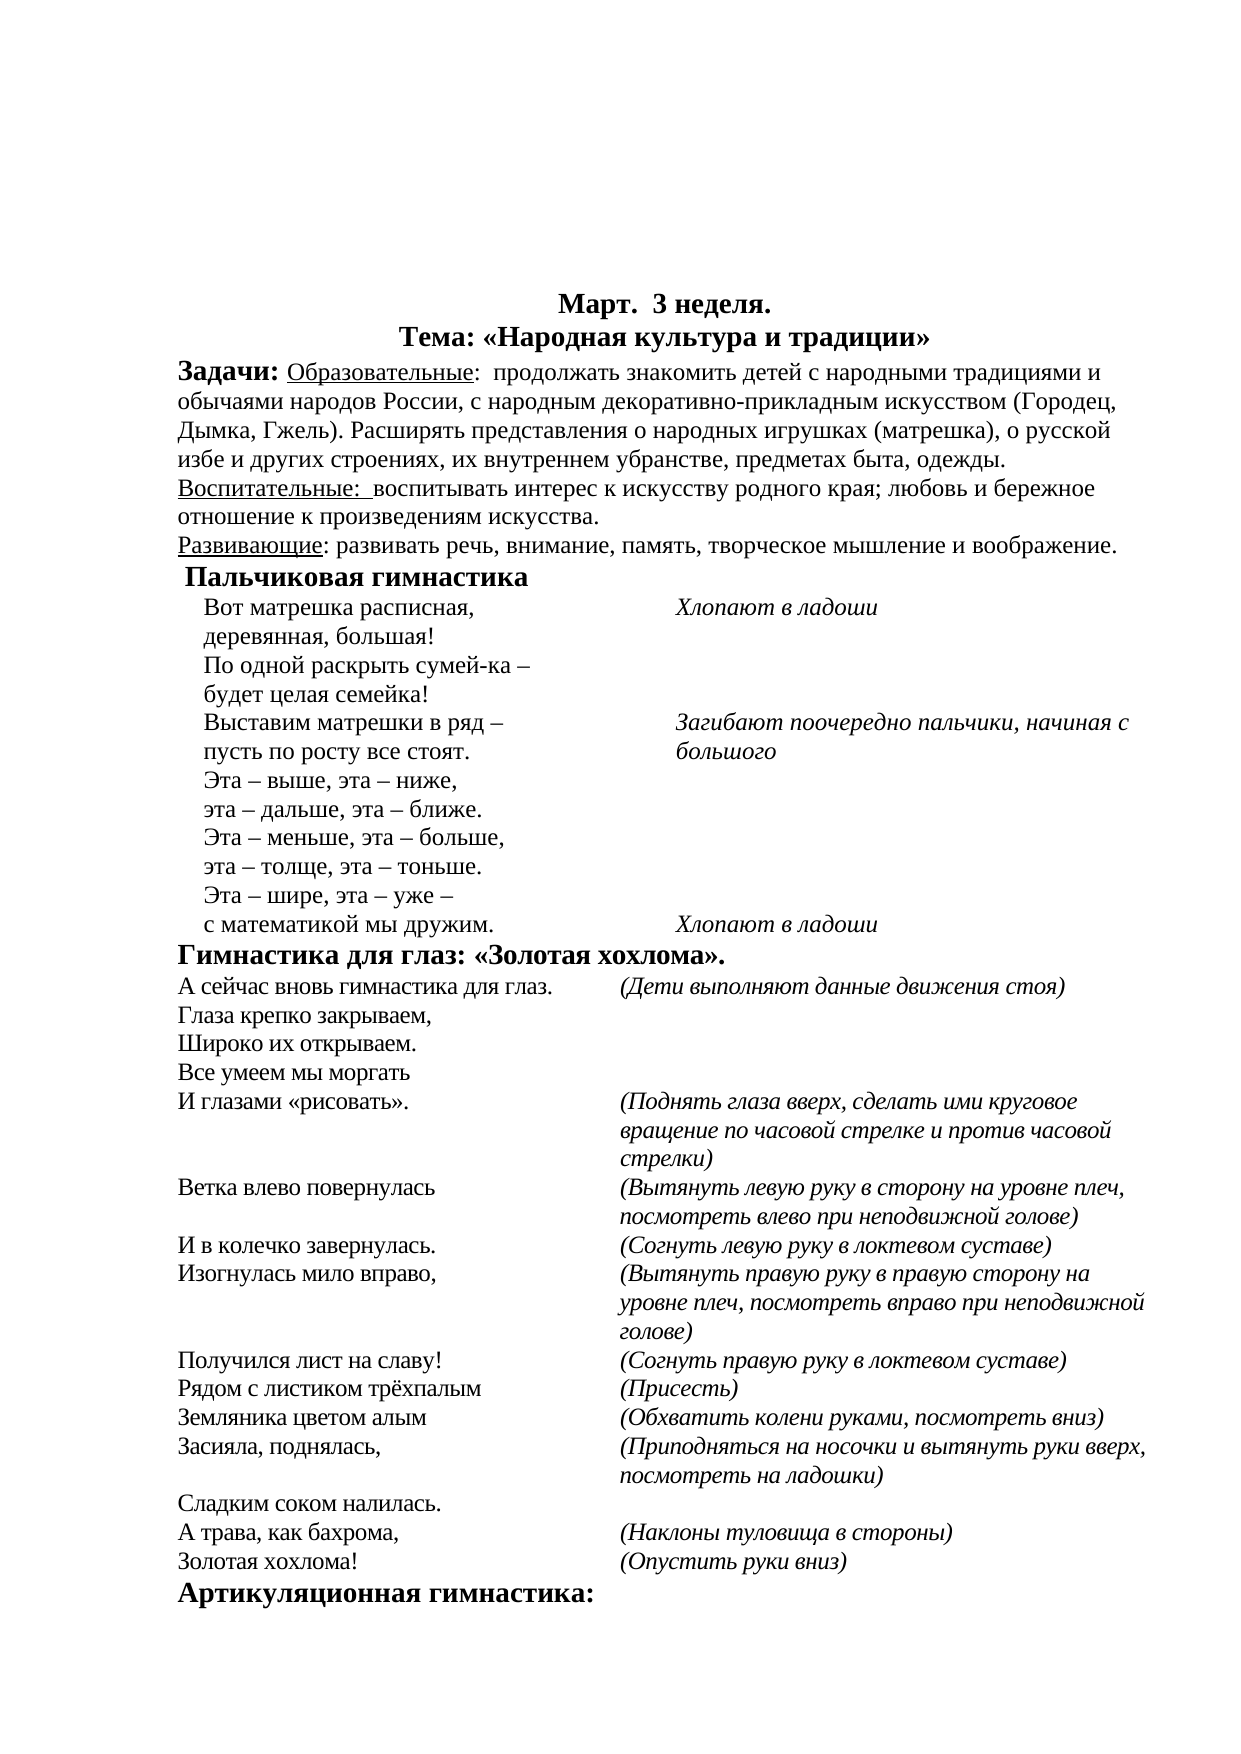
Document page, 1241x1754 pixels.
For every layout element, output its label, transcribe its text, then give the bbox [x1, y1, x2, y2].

table_header Вот матрешка расписная, деревянная, большая! По одной раскрыть сумей-ка – будет целая семейка! Выставим матрешки в ряд – пусть по росту все стоят. Эта – выше, эта – ниже, эта – дальше, эта – ближе. Эта – меньше, эта – больше, эта – толще, эта – тоньше. Эта – шире, эта – уже – с математикой мы дружим. [192, 593, 664, 937]
text вращение по часовой стрелке и против часовой [177, 1115, 1152, 1143]
text Золотая хохлома! (Опустить руки вниз) [177, 1546, 1152, 1575]
text Пальчиковая гимнастика [177, 559, 1152, 592]
text Ветка влево повернулась (Вытянуть левую руку в сторону на уровне плеч, посмотреть влево при неподвижной голове) [177, 1172, 1152, 1230]
text Рядом с листиком трёхпалым (Присесть) [177, 1373, 1152, 1402]
text И в колечко завернулась. (Согнуть левую руку в локтевом суставе) [177, 1230, 1152, 1258]
text Воспитательные: воспитывать интерес к искусству родного края; любовь и бережное отношение к произведениям искусства. [177, 473, 1152, 530]
text стрелки) [177, 1143, 1152, 1172]
text Задачи: Образовательные: продолжать знакомить детей с народными традициями и обычаями народов России, с народным декоративно-прикладным искусством (Городец, Дымка, Гжель). Расширять представления о народных игрушках (матрешка), о русской избе и других строениях, их внутреннем убранстве, предметах быта, одежды. [177, 353, 1152, 473]
text Все умеем мы моргать [177, 1057, 1152, 1086]
text Изогнулась мило вправо, (Вытянуть правую руку в правую сторону на уровне плеч, посмотреть вправо при неподвижной голове) [177, 1258, 1152, 1345]
text Широко их открываем. [177, 1028, 1152, 1057]
text Артикуляционная гимнастика: [177, 1575, 1152, 1608]
text Засияла, поднялась, (Приподняться на носочки и вытянуть руки вверх, посмотреть на ладошки) [177, 1431, 1152, 1488]
text Тема: «Народная культура и традиции» [177, 319, 1152, 353]
text И глазами «рисовать». (Поднять глаза вверх, сделать ими круговое [177, 1086, 1152, 1115]
text Гимнастика для глаз: «Золотая хохлома». [177, 937, 1152, 971]
text Земляника цветом алым (Обхватить колени руками, посмотреть вниз) [177, 1402, 1152, 1431]
text Глаза крепко закрываем, [177, 1000, 1152, 1028]
text А сейчас вновь гимнастика для глаз. (Дети выполняют данные движения стоя) [177, 971, 1152, 1000]
table_header Хлопают в ладоши Загибают поочередно пальчики, начиная с большого Хлопают в ладоши [664, 593, 1163, 937]
text Получился лист на славу! (Согнуть правую руку в локтевом суставе) [177, 1345, 1152, 1373]
text Развивающие: развивать речь, внимание, память, творческое мышление и воображение. [177, 530, 1152, 559]
text Сладким соком налилась. [177, 1488, 1152, 1517]
text А трава, как бахрома, (Наклоны туловища в стороны) [177, 1517, 1152, 1546]
text Март. 3 неделя. [177, 286, 1152, 319]
